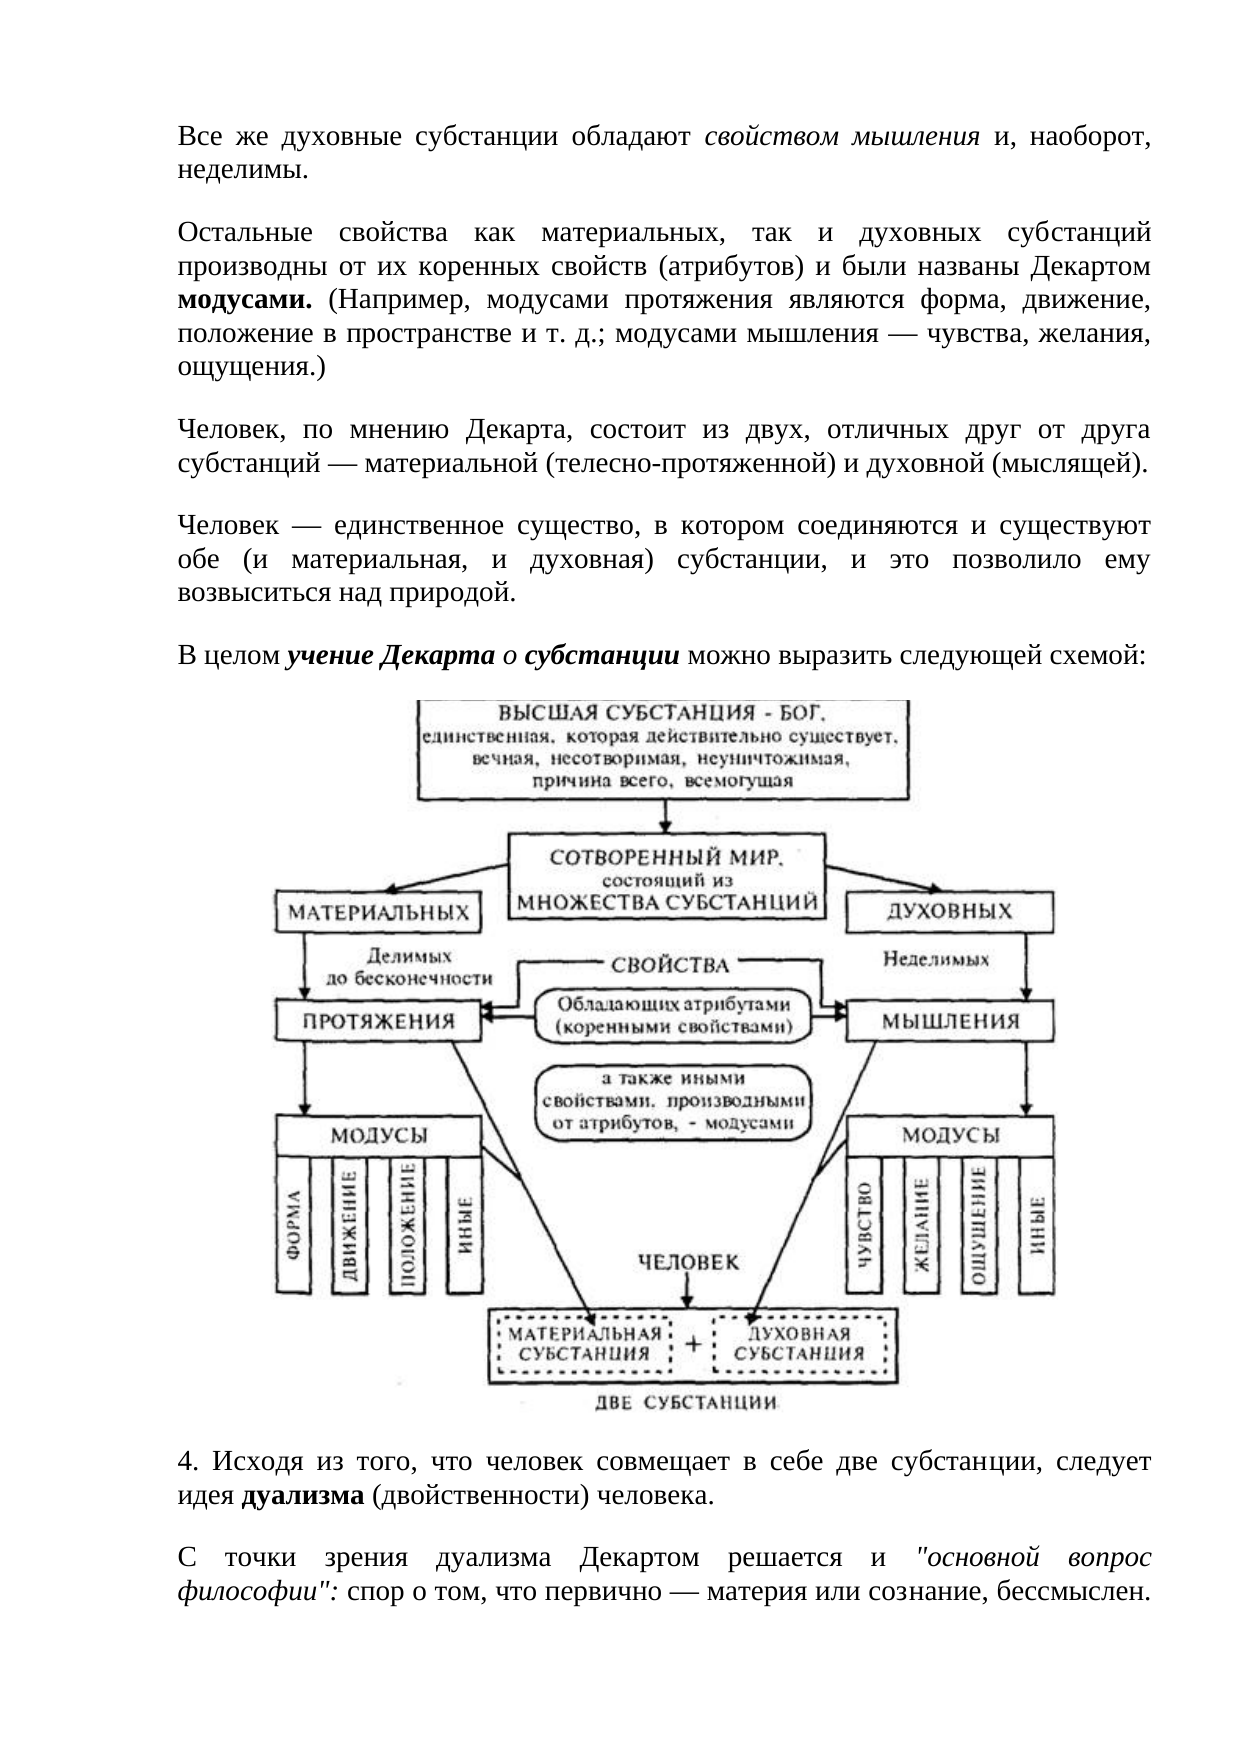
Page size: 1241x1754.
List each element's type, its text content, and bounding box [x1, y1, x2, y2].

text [177, 1539, 1152, 1607]
text Остальные свойства как материальных, так и духовных субстанций производны от их коренных свойств (атрибутов) и были названы Декартом модусами. (Например, модусами протяжения являются форма, движение, положение в пространстве и т. д.; модусами мышления — чувства, желания, ощущения.) [177, 214, 1152, 382]
text Человек — единственное существо, в котором соединяются и существуют обе (и материальная, и духовная) субстанции, и это позволило ему возвыситься над природой. [177, 507, 1152, 608]
picture [270, 700, 1059, 1414]
text Все же духовные субстанции обладают свойством мышления и, наоборот, неделимы. [177, 118, 1152, 185]
text Человек, по мнению Декарта, состоит из двух, отличных друг от друга субстанций — материальной (телесно-протяженной) и духовной (мыслящей). [177, 411, 1152, 478]
text В целом учение Декарта о субстанции можно выразить следующей схемой: [177, 637, 1152, 671]
text 4. Исходя из того, что человек совмещает в себе две субстанции, следует идея дуализма (двойственности) человека. [177, 1443, 1152, 1510]
